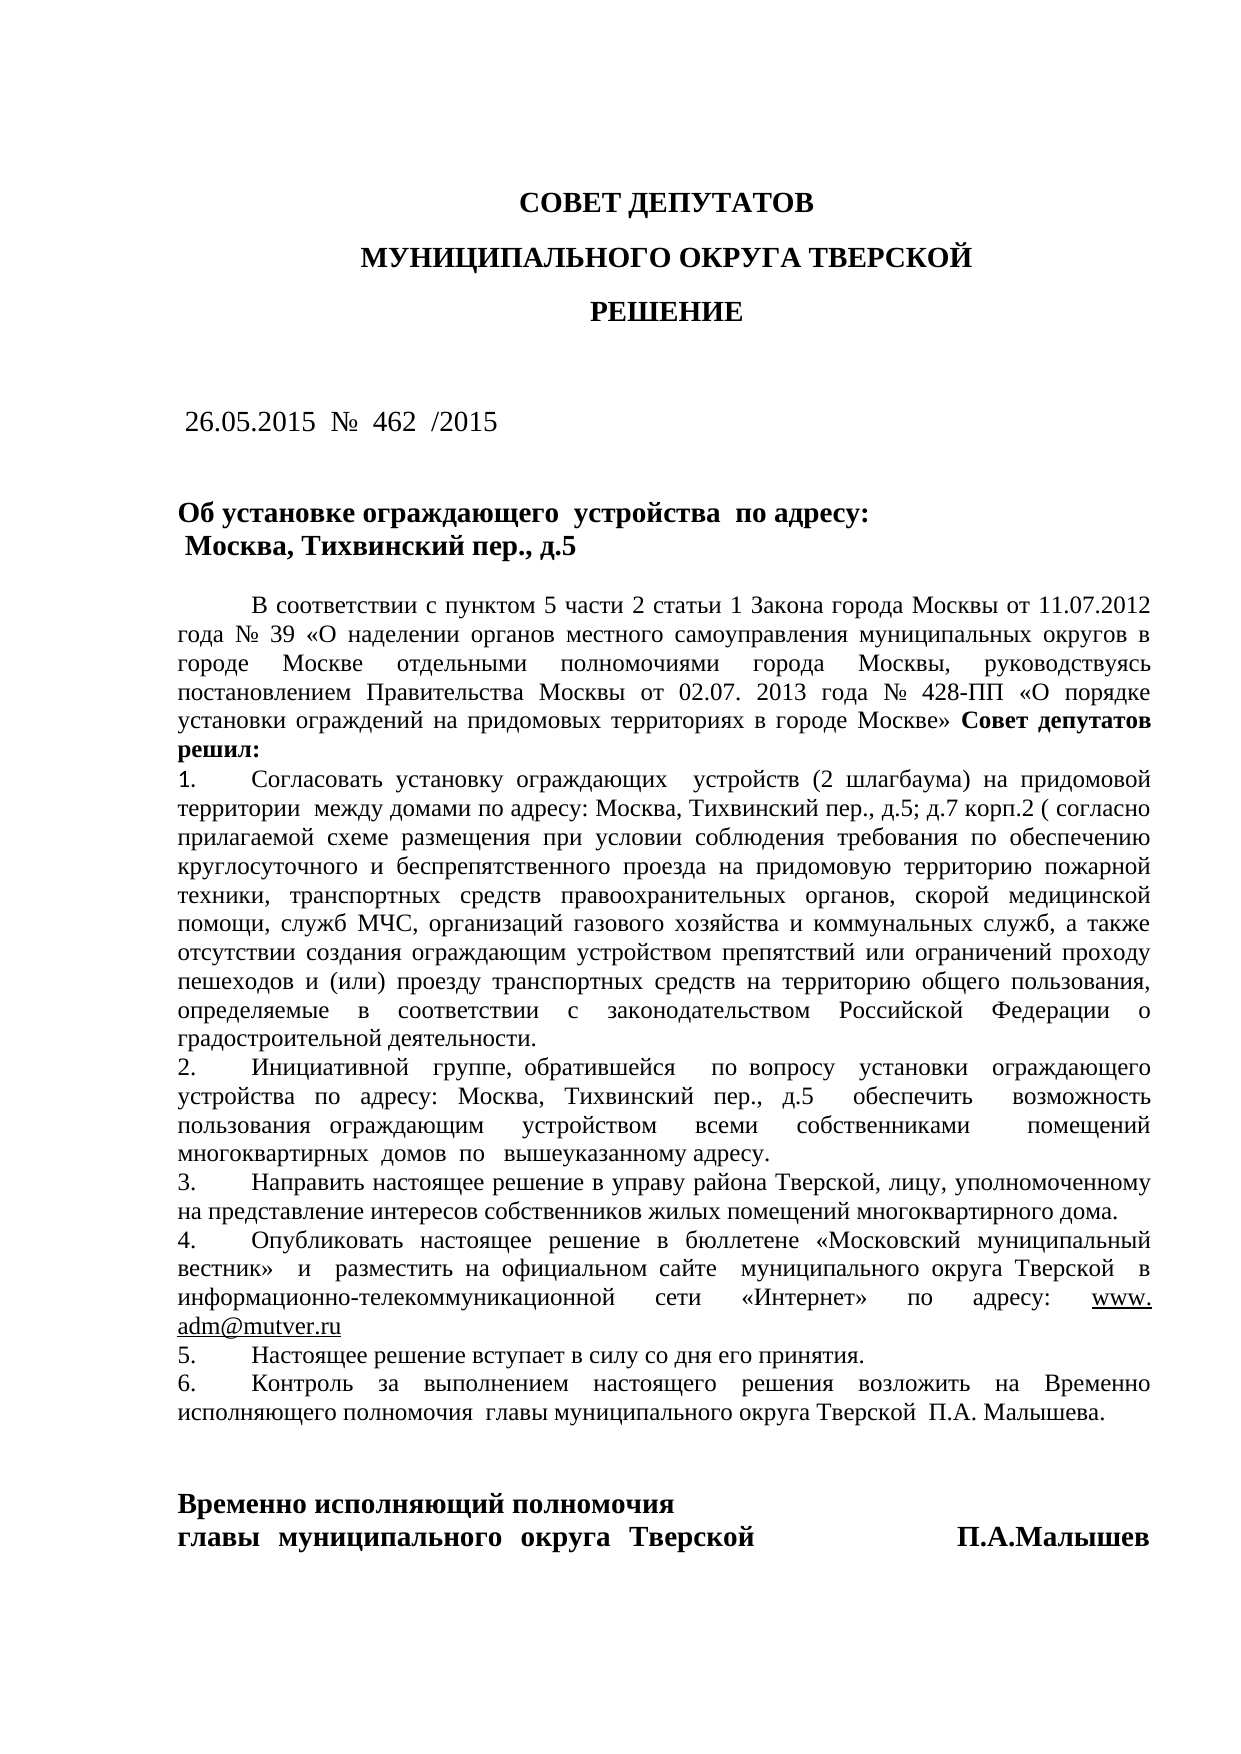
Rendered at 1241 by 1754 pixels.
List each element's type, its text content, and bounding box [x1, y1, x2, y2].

text 6. Контроль за выполнением настоящего решения возложить на Временно исполняющего полномочия главы муниципального округа Тверской П.А. Малышева. [177, 1368, 1152, 1426]
text 2. Инициативной группе, обратившейся по вопросу установки ограждающего устройства по адресу: Москва, Тихвинский пер., д.5 обеспечить возможность пользования ограждающим устройством всеми собственниками помещений многоквартирных домов по вышеуказанному адресу. [177, 1052, 1152, 1167]
text 3. Направить настоящее решение в управу района Тверской, лицу, уполномоченному на представление интересов собственников жилых помещений многоквартирного дома. [177, 1167, 1152, 1225]
text Об установке ограждающего устройства по адресу: [177, 495, 1152, 528]
text главы муниципального округа Тверской П.А.Малышев [177, 1519, 1152, 1587]
text 1. Согласовать установку ограждающих устройств (2 шлагбаума) на придомовой территории между домами по адресу: Москва, Тихвинский пер., д.5; д.7 корп.2 ( согласно прилагаемой схеме размещения при условии соблюдения требования по обеспечению круглосуточного и беспрепятственного проезда на придомовую территорию пожарной техники, транспортных средств правоохранительных органов, скорой медицинской помощи, служб МЧС, организаций газового хозяйства и коммунальных служб, а также отсутствии создания ограждающим устройством препятствий или ограничений проходу пешеходов и (или) проезду транспортных средств на территорию общего пользования, определяемые в соответствии с законодательством Российской Федерации о градостроительной деятельности. [177, 763, 1152, 1052]
text МУНИЦИПАЛЬНОГО ОКРУГА ТВЕРСКОЙ [181, 240, 1152, 274]
text Москва, Тихвинский пер., д.5 [177, 528, 1152, 562]
text РЕШЕНИЕ [181, 295, 1152, 329]
text 5. Настоящее решение вступает в силу со дня его принятия. [177, 1340, 1152, 1368]
text В соответствии с пунктом 5 части 2 статьи 1 Закона города Москвы от 11.07.2012 года № 39 «О наделении органов местного самоуправления муниципальных округов в городе Москве отдельными полномочиями города Москвы, руководствуясь постановлением Правительства Москвы от 02.07. 2013 года № 428-ПП «О порядке установки ограждений на придомовых территориях в городе Москве» Совет депутатов решил: [177, 591, 1152, 763]
text 26.05.2015 № 462 /2015 [177, 404, 1152, 438]
text 4. Опубликовать настоящее решение в бюллетене «Московский муниципальный вестник» и разместить на официальном сайте муниципального округа Тверской в информационно-телекоммуникационной сети «Интернет» по адресу: www. adm@mutver.ru [177, 1225, 1152, 1340]
text Временно исполняющий полномочия [177, 1486, 1152, 1519]
text СОВЕТ ДЕПУТАТОВ [181, 185, 1152, 219]
